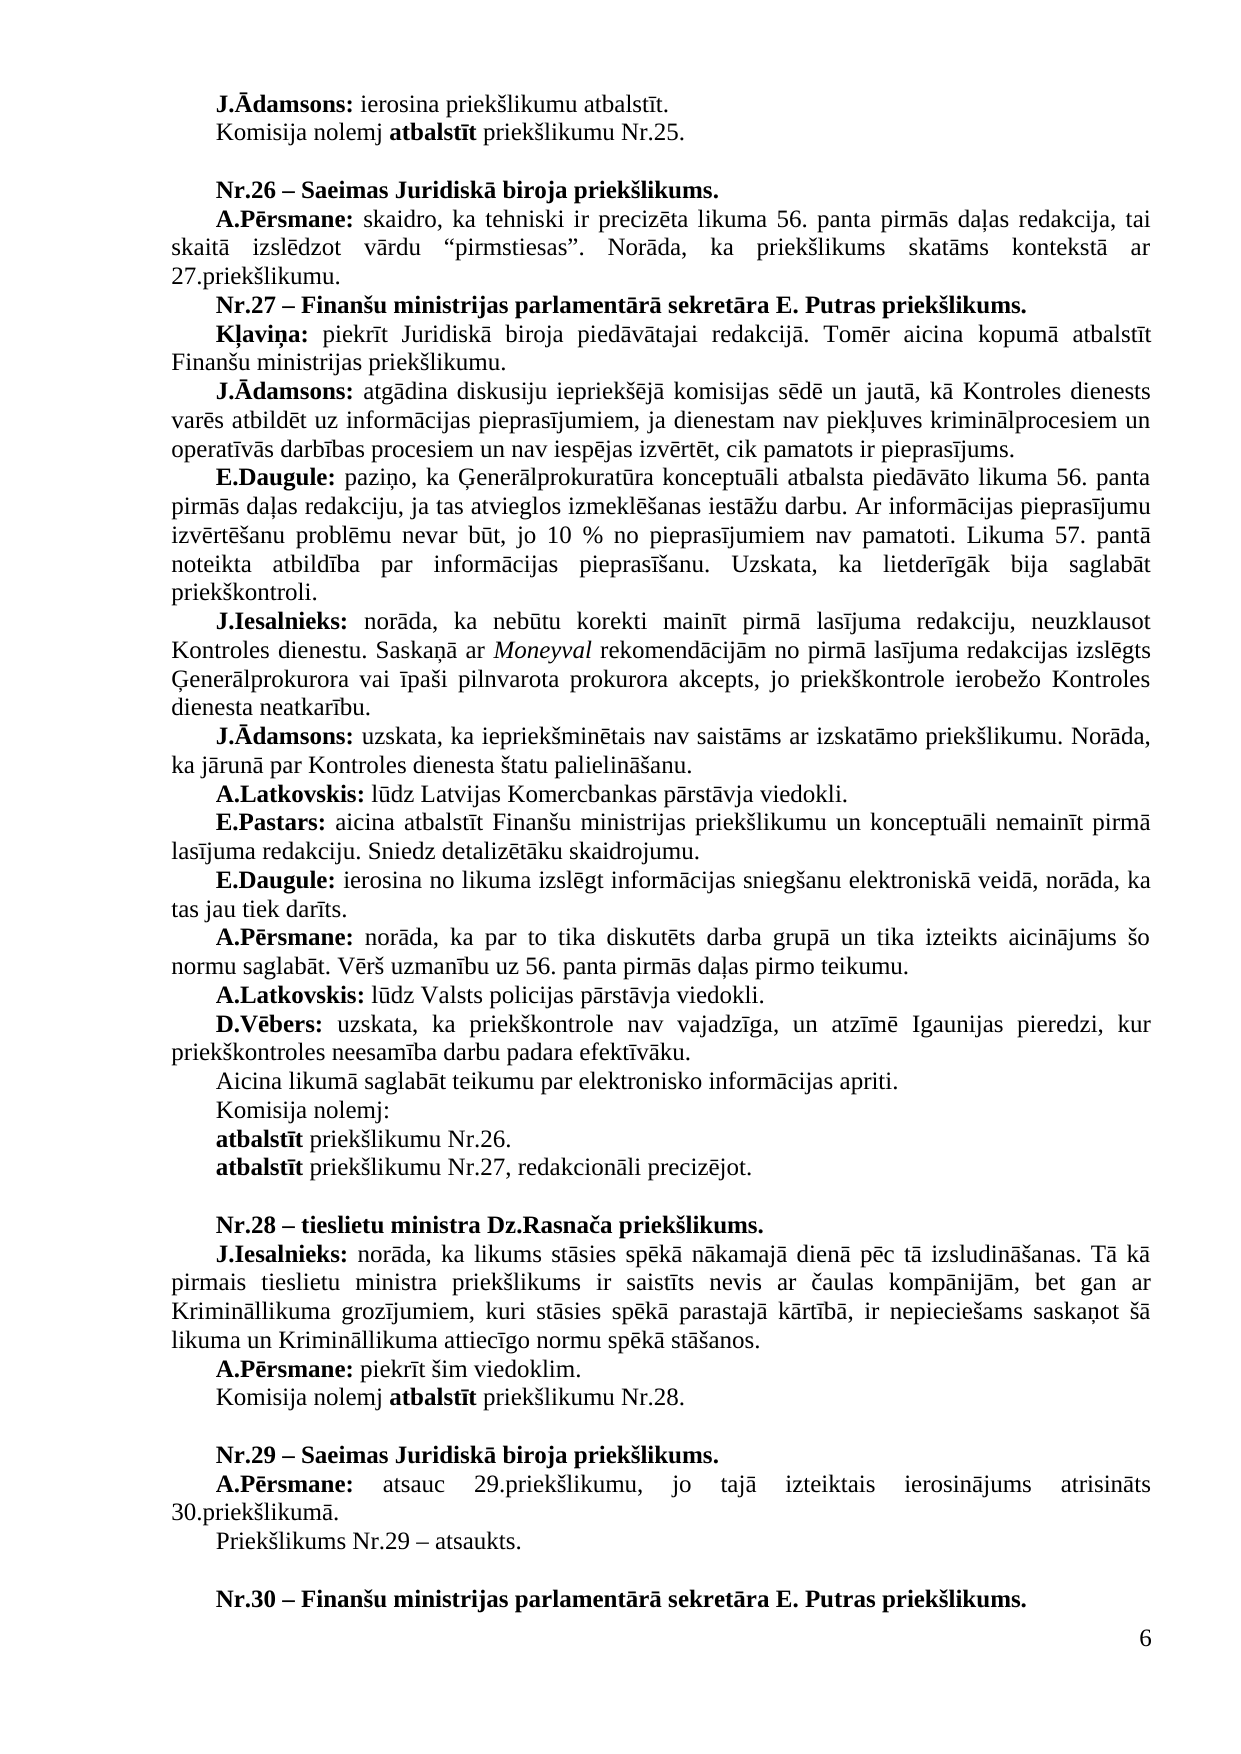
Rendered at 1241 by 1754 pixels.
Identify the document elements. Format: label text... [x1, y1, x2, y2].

text Kļaviņa: piekrīt Juridiskā biroja piedāvātajai redakcijā. Tomēr aicina kopumā atbalstīt Finanšu ministrijas priekšlikumu. [171, 319, 1152, 376]
text Priekšlikums Nr.29 – atsaukts. [171, 1526, 1152, 1555]
text A.Pērsmane: skaidro, ka tehniski ir precizēta likuma 56. panta pirmās daļas redakcija, tai skaitā izslēdzot vārdu “pirmstiesas”. Norāda, ka priekšlikums skatāms kontekstā ar 27.priekšlikumu. [171, 204, 1152, 290]
text Nr.29 – Saeimas Juridiskā biroja priekšlikums. [171, 1440, 1152, 1469]
text E.Pastars: aicina atbalstīt Finanšu ministrijas priekšlikumu un konceptuāli nemainīt pirmā lasījuma redakciju. Sniedz detalizētāku skaidrojumu. [171, 807, 1152, 865]
text Aicina likumā saglabāt teikumu par elektronisko informācijas apriti. [171, 1066, 1152, 1095]
text A.Pērsmane: norāda, ka par to tika diskutēts darba grupā un tika izteikts aicinājums šo normu saglabāt. Vērš uzmanību uz 56. panta pirmās daļas pirmo teikumu. [171, 922, 1152, 980]
text J.Ādamsons: atgādina diskusiju iepriekšējā komisijas sēdē un jautā, kā Kontroles dienests varēs atbildēt uz informācijas pieprasījumiem, ja dienestam nav piekļuves kriminālprocesiem un operatīvās darbības procesiem un nav iespējas izvērtēt, cik pamatots ir pieprasījums. [171, 376, 1152, 462]
text J.Ādamsons: ierosina priekšlikumu atbalstīt. [171, 89, 1152, 117]
text E.Daugule: ierosina no likuma izslēgt informācijas sniegšanu elektroniskā veidā, norāda, ka tas jau tiek darīts. [171, 865, 1152, 922]
text A.Pērsmane: atsauc 29.priekšlikumu, jo tajā izteiktais ierosinājums atrisināts 30.priekšlikumā. [171, 1469, 1152, 1526]
text J.Iesalnieks: norāda, ka likums stāsies spēkā nākamajā dienā pēc tā izsludināšanas. Tā kā pirmais tieslietu ministra priekšlikums ir saistīts nevis ar čaulas kompānijām, bet gan ar Krimināllikuma grozījumiem, kuri stāsies spēkā parastajā kārtībā, ir nepieciešams saskaņot šā likuma un Krimināllikuma attiecīgo normu spēkā stāšanos. [171, 1239, 1152, 1354]
text J.Ādamsons: uzskata, ka iepriekšminētais nav saistāms ar izskatāmo priekšlikumu. Norāda, ka jārunā par Kontroles dienesta štatu palielināšanu. [171, 721, 1152, 779]
text E.Daugule: paziņo, ka Ģenerālprokuratūra konceptuāli atbalsta piedāvāto likuma 56. panta pirmās daļas redakciju, ja tas atvieglos izmeklēšanas iestāžu darbu. Ar informācijas pieprasījumu izvērtēšanu problēmu nevar būt, jo 10 % no pieprasījumiem nav pamatoti. Likuma 57. pantā noteikta atbildība par informācijas pieprasīšanu. Uzskata, ka lietderīgāk bija saglabāt priekškontroli. [171, 462, 1152, 606]
text A.Latkovskis: lūdz Latvijas Komercbankas pārstāvja viedokli. [171, 779, 1152, 807]
text A.Latkovskis: lūdz Valsts policijas pārstāvja viedokli. [171, 980, 1152, 1009]
text Komisija nolemj atbalstīt priekšlikumu Nr.25. [171, 117, 1152, 146]
text A.Pērsmane: piekrīt šim viedoklim. [171, 1354, 1152, 1382]
text atbalstīt priekšlikumu Nr.27, redakcionāli precizējot. [171, 1152, 1152, 1181]
text J.Iesalnieks: norāda, ka nebūtu korekti mainīt pirmā lasījuma redakciju, neuzklausot Kontroles dienestu. Saskaņā ar Moneyval rekomendācijām no pirmā lasījuma redakcijas izslēgts Ģenerālprokurora vai īpaši pilnvarota prokurora akcepts, jo priekškontrole ierobežo Kontroles dienesta neatkarību. [171, 606, 1152, 721]
text Nr.27 – Finanšu ministrijas parlamentārā sekretāra E. Putras priekšlikums. [171, 290, 1152, 319]
text Nr.26 – Saeimas Juridiskā biroja priekšlikums. [171, 175, 1152, 204]
text Komisija nolemj atbalstīt priekšlikumu Nr.28. [171, 1382, 1152, 1411]
text Nr.28 – tieslietu ministra Dz.Rasnača priekšlikums. [171, 1210, 1152, 1239]
text Nr.30 – Finanšu ministrijas parlamentārā sekretāra E. Putras priekšlikums. [171, 1584, 1152, 1612]
text D.Vēbers: uzskata, ka priekškontrole nav vajadzīga, un atzīmē Igaunijas pieredzi, kur priekškontroles neesamība darbu padara efektīvāku. [171, 1009, 1152, 1066]
text Komisija nolemj: [171, 1095, 1152, 1124]
text atbalstīt priekšlikumu Nr.26. [171, 1124, 1152, 1152]
